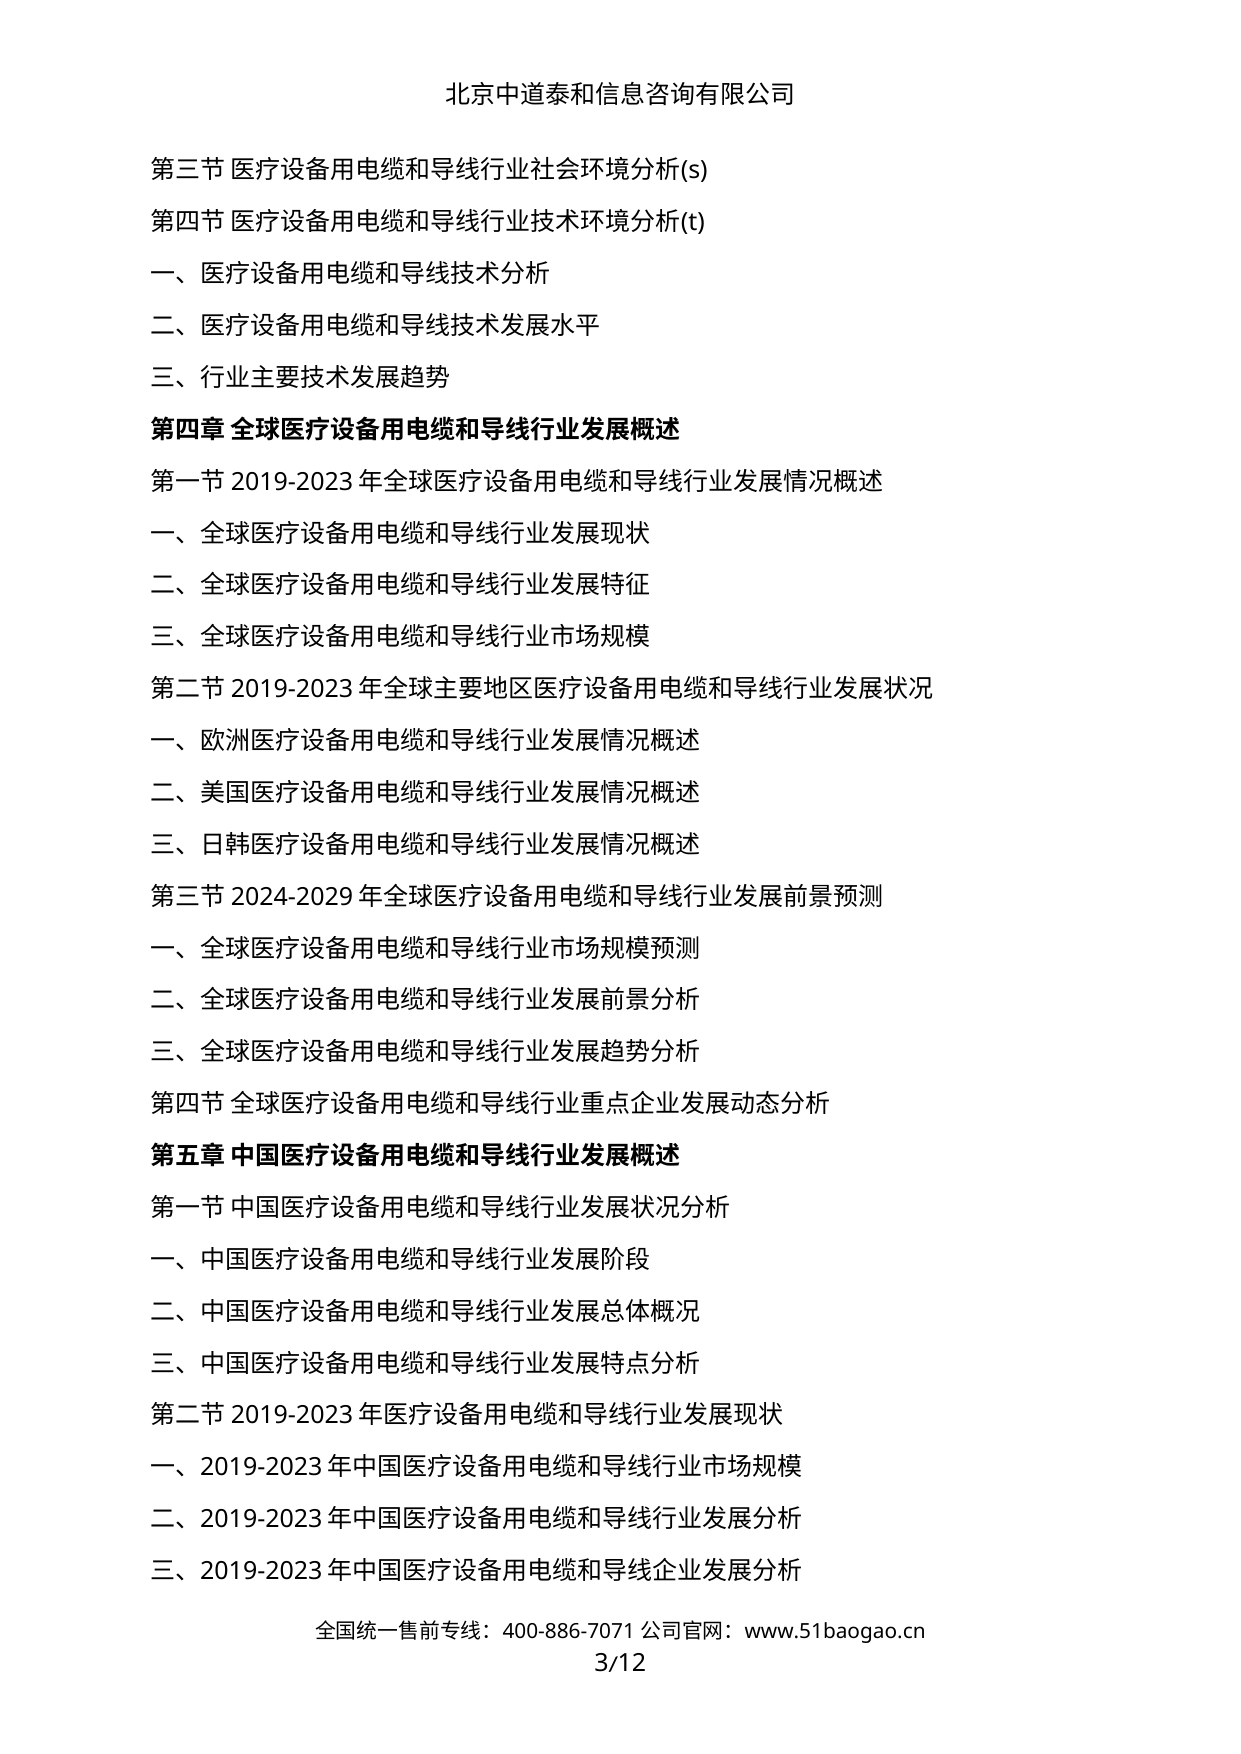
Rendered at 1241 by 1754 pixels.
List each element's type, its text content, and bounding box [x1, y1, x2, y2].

text 第四章 全球医疗设备用电缆和导线行业发展概述 [150, 409, 1090, 446]
text 第一节 中国医疗设备用电缆和导线行业发展状况分析 [150, 1187, 1090, 1224]
text 第四节 医疗设备用电缆和导线行业技术环境分析(t) [150, 202, 1090, 238]
text 二、全球医疗设备用电缆和导线行业发展特征 [150, 565, 1090, 601]
text 第二节 2019-2023年全球主要地区医疗设备用电缆和导线行业发展状况 [150, 669, 1090, 705]
text 三、2019-2023年中国医疗设备用电缆和导线企业发展分析 [150, 1551, 1090, 1587]
text 一、中国医疗设备用电缆和导线行业发展阶段 [150, 1239, 1090, 1276]
text 二、美国医疗设备用电缆和导线行业发展情况概述 [150, 772, 1090, 809]
text 第三节 医疗设备用电缆和导线行业社会环境分析(s) [150, 150, 1090, 186]
text 三、行业主要技术发展趋势 [150, 357, 1090, 394]
text 二、全球医疗设备用电缆和导线行业发展前景分析 [150, 980, 1090, 1016]
text 二、医疗设备用电缆和导线技术发展水平 [150, 306, 1090, 342]
text 一、欧洲医疗设备用电缆和导线行业发展情况概述 [150, 721, 1090, 757]
text 一、医疗设备用电缆和导线技术分析 [150, 254, 1090, 290]
text 三、全球医疗设备用电缆和导线行业市场规模 [150, 617, 1090, 653]
text 二、中国医疗设备用电缆和导线行业发展总体概况 [150, 1291, 1090, 1327]
text 第二节 2019-2023年医疗设备用电缆和导线行业发展现状 [150, 1395, 1090, 1431]
text 三、日韩医疗设备用电缆和导线行业发展情况概述 [150, 824, 1090, 861]
text 第一节 2019-2023年全球医疗设备用电缆和导线行业发展情况概述 [150, 461, 1090, 497]
text 三、全球医疗设备用电缆和导线行业发展趋势分析 [150, 1032, 1090, 1068]
text 第四节 全球医疗设备用电缆和导线行业重点企业发展动态分析 [150, 1084, 1090, 1120]
text 三、中国医疗设备用电缆和导线行业发展特点分析 [150, 1343, 1090, 1379]
text 二、2019-2023年中国医疗设备用电缆和导线行业发展分析 [150, 1499, 1090, 1535]
text 一、全球医疗设备用电缆和导线行业发展现状 [150, 513, 1090, 549]
text 一、全球医疗设备用电缆和导线行业市场规模预测 [150, 928, 1090, 964]
text 一、2019-2023年中国医疗设备用电缆和导线行业市场规模 [150, 1447, 1090, 1483]
text 第三节 2024-2029年全球医疗设备用电缆和导线行业发展前景预测 [150, 876, 1090, 912]
text 第五章 中国医疗设备用电缆和导线行业发展概述 [150, 1136, 1090, 1172]
